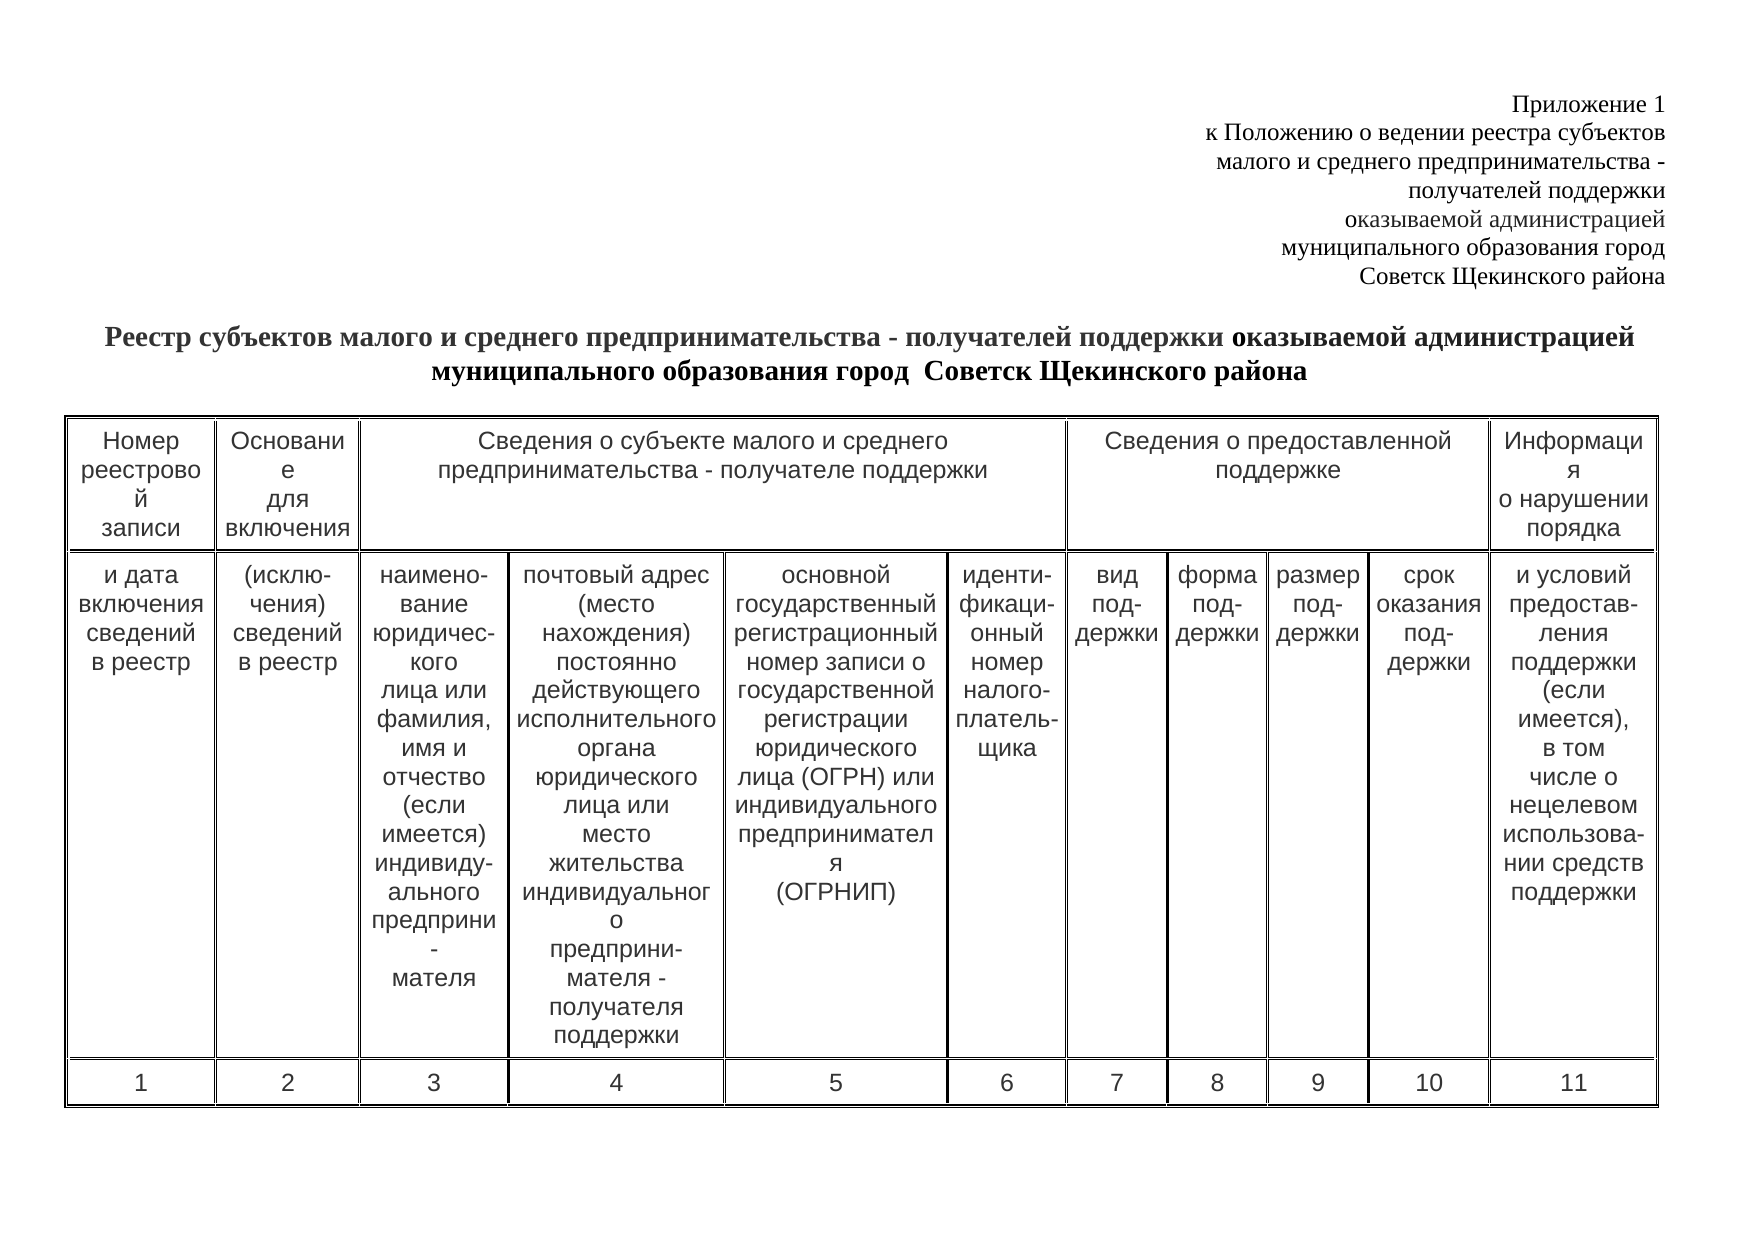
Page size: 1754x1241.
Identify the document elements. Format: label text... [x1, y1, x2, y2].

table_cell 2 [216, 1060, 359, 1104]
table_header Номер реестровой записи [68, 419, 216, 549]
text к Положению о ведении реестра субъектов [74, 117, 1665, 146]
text получателей поддержки [74, 175, 1665, 204]
table_cell 8 [1167, 1060, 1267, 1104]
table_header Сведения о субъекте малого и среднего предпринимательства - получателе поддержки [360, 419, 1067, 549]
table_cell (исклю- чения) сведений в реестр [217, 553, 358, 1057]
text Приложение 1 [74, 89, 1665, 117]
table_cell форма под- держки [1169, 553, 1266, 1057]
table_cell основной государственный регистрационный номер записи о государственной регистрации юридического лица (ОГРН) или индивидуального предпринимателя (ОГРНИП) [726, 553, 946, 1057]
table_cell наимено- вание юридичес- кого лица или фамилия, имя и отчество (если имеется) индивиду- ального предприни- мателя [361, 553, 507, 1057]
text муниципального образования город [74, 232, 1665, 261]
table_cell 6 [947, 1060, 1067, 1104]
table_cell 7 [1067, 1060, 1167, 1104]
table_cell иденти- фикаци- онный номер налого- платель- щика [949, 553, 1065, 1057]
table_cell размер под- держки [1269, 553, 1367, 1057]
table_cell 4 [508, 1060, 724, 1104]
table_header Основание для включения [216, 419, 359, 549]
table_cell и дата включения сведений в реестр [68, 549, 214, 1057]
table_cell 3 [360, 1060, 508, 1104]
text Советск Щекинского района [74, 261, 1665, 290]
text Реестр субъектов малого и среднего предпринимательства - получателей поддержки оказываемой администрацией муниципального образования город Советск Щекинского района [74, 319, 1665, 386]
table_cell 1 [66, 1057, 216, 1104]
text оказываемой администрацией [74, 204, 1665, 232]
table_header Информация о нарушении порядка [1490, 419, 1656, 549]
table_header Сведения о предоставленной поддержке [1067, 419, 1490, 549]
table_cell 9 [1268, 1060, 1368, 1104]
table_cell вид под- держки [1068, 553, 1166, 1057]
table_cell срок оказания под- держки [1370, 553, 1488, 1057]
table_cell 5 [725, 1060, 947, 1104]
table_cell почтовый адрес (место нахождения) постоянно действующего исполнительного органа юридического лица или место жительства индивидуального предприни- мателя - получателя поддержки [510, 553, 723, 1057]
table_cell 11 [1490, 1057, 1657, 1104]
table_cell и условий предостав- ления поддержки (если имеется), в том числе о нецелевом использова- нии средств поддержки [1491, 549, 1656, 1057]
text малого и среднего предпринимательства - [74, 146, 1665, 175]
table_cell 10 [1368, 1060, 1490, 1104]
